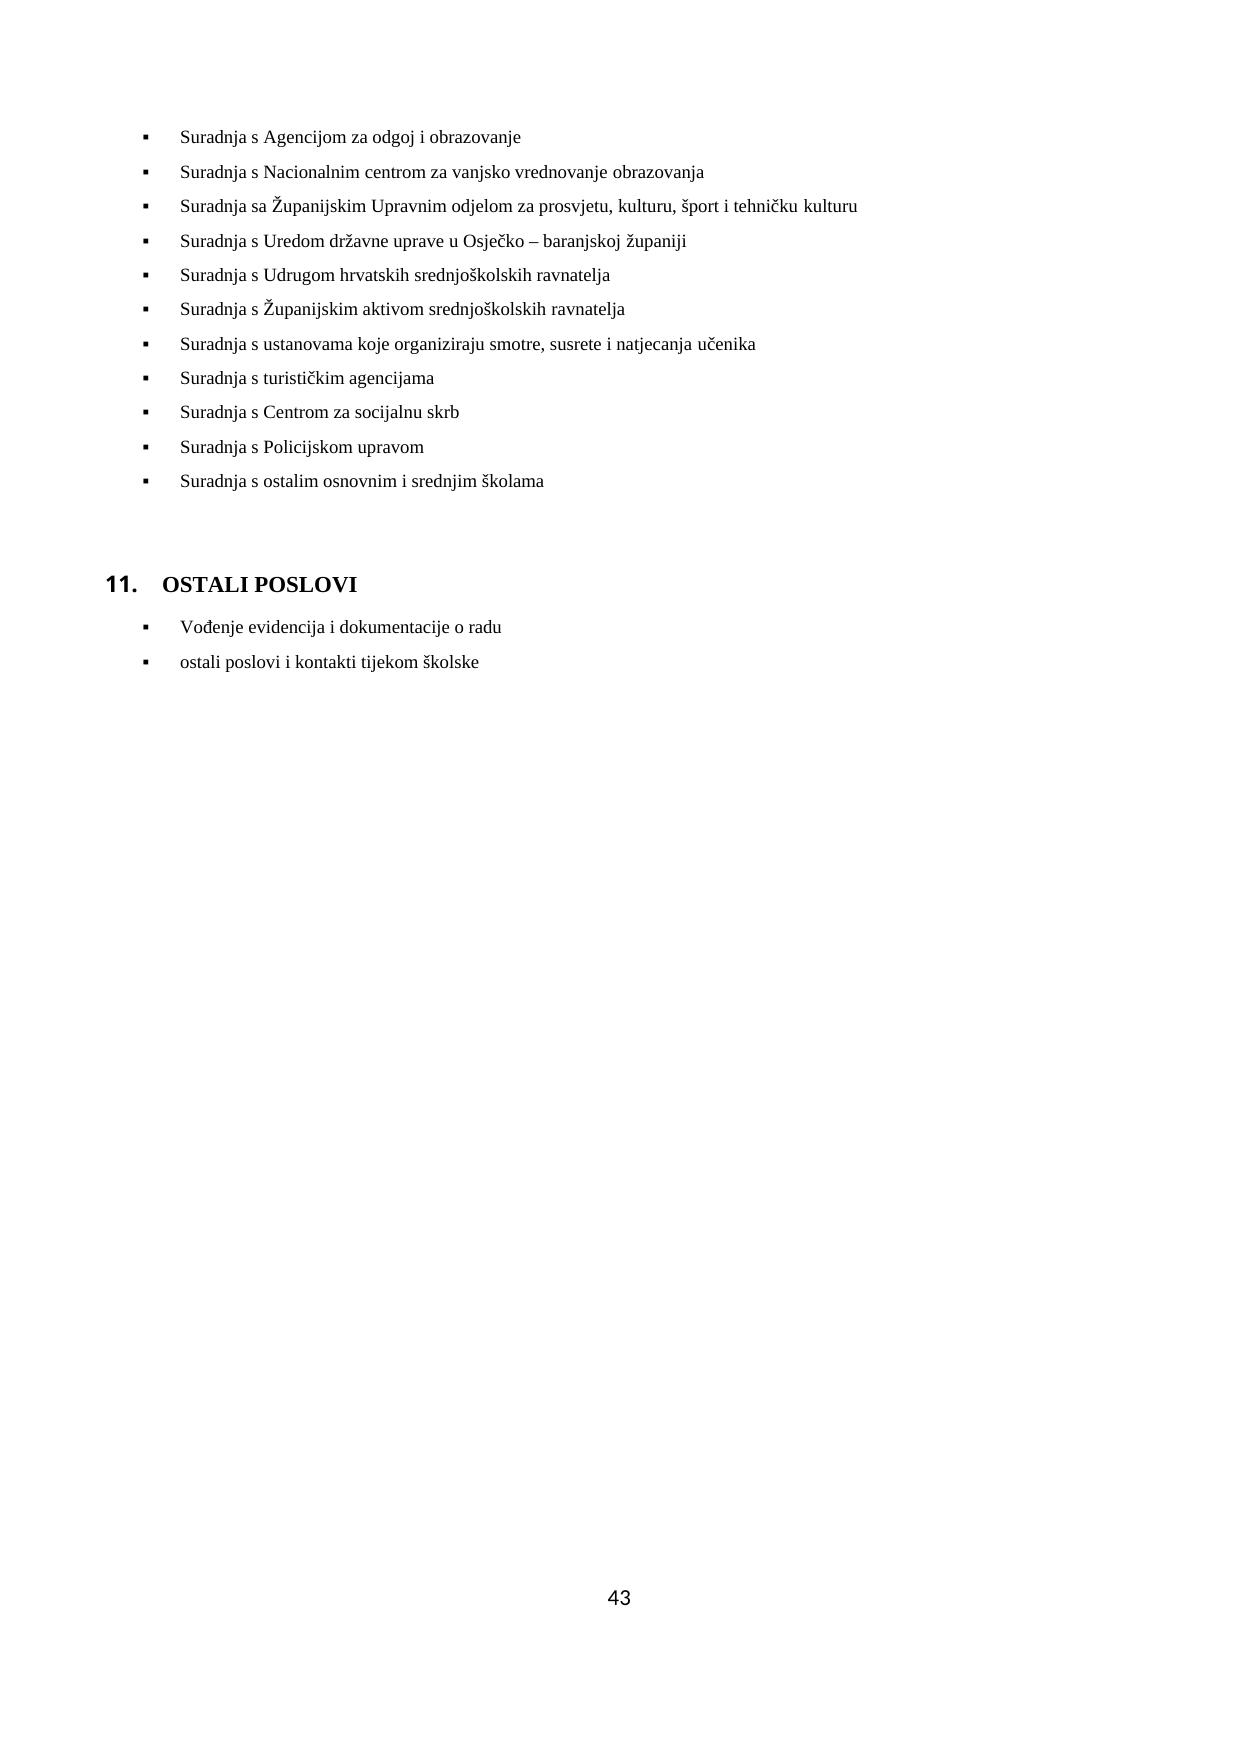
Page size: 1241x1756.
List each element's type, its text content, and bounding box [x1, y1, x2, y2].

list Vođenje evidencija i dokumentacije o radu [142, 616, 1178, 638]
list Suradnja s Agencijom za odgoj i obrazovanje [142, 125, 1095, 148]
list ostali poslovi i kontakti tijekom školske [142, 650, 1178, 673]
list Suradnja s turističkim agencijama [142, 366, 1178, 389]
list Suradnja s ustanovama koje organiziraju smotre, susrete i natjecanja učenika [142, 332, 1178, 355]
list Suradnja s ostalim osnovnim i srednjim školama [142, 469, 1178, 492]
list Suradnja s Policijskom upravom [142, 435, 1178, 458]
list Suradnja s Nacionalnim centrom za vanjsko vrednovanje obrazovanja [142, 160, 1095, 183]
list Suradnja sa Županijskim Upravnim odjelom za prosvjetu, kulturu, šport i tehničku kulturu [142, 194, 1178, 217]
list Suradnja s Centrom za socijalnu skrb [142, 401, 1178, 424]
list Suradnja s Udrugom hrvatskih srednjoškolskih ravnatelja [142, 263, 1178, 286]
list Suradnja s Županijskim aktivom srednjoškolskih ravnatelja [142, 298, 1178, 321]
list OSTALI POSLOVI [105, 568, 1178, 600]
list Suradnja s Uredom državne uprave u Osječko – baranjskoj županiji [142, 229, 1178, 252]
